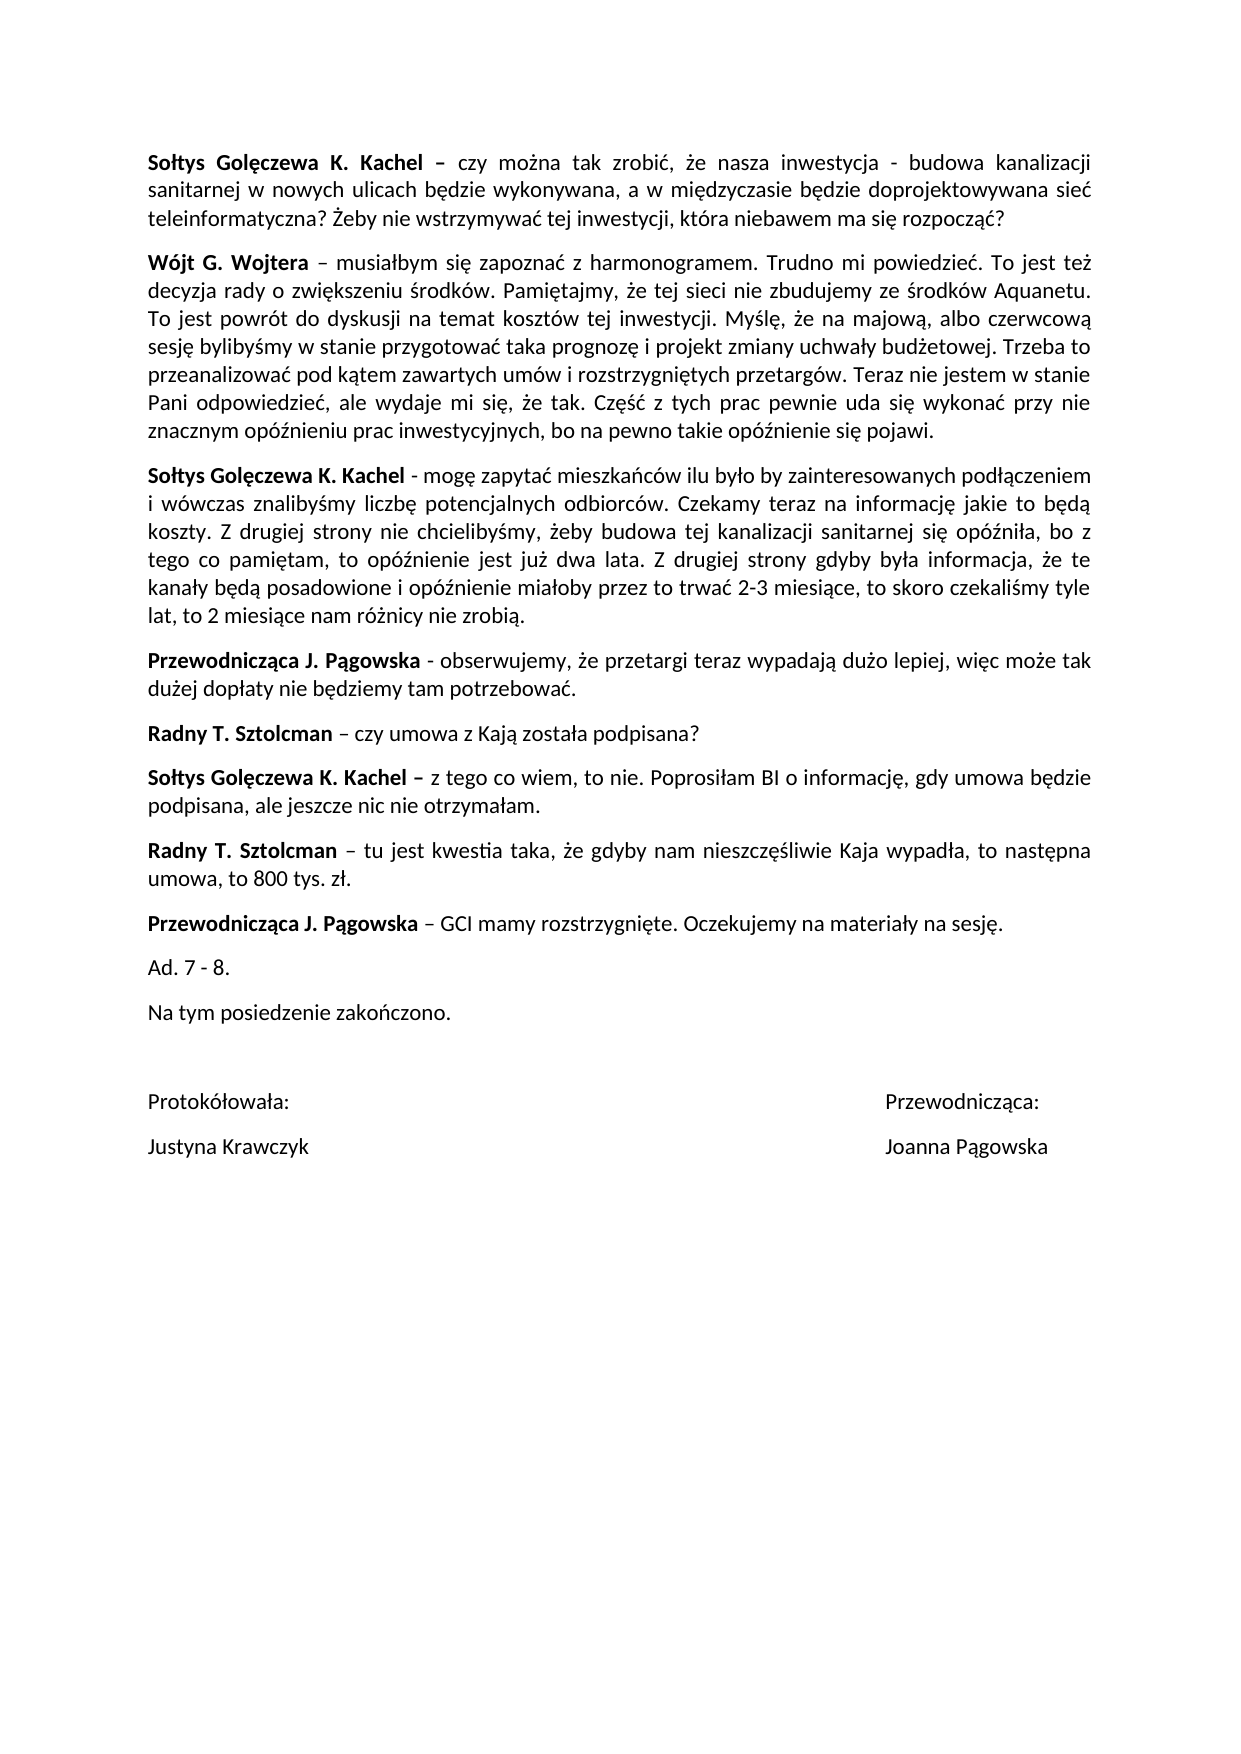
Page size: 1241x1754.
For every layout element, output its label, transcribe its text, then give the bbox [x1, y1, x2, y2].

text Radny T. Sztolcman – czy umowa z Kają została podpisana? [148, 719, 1093, 747]
text Wójt G. Wojtera – musiałbym się zapoznać z harmonogramem. Trudno mi powiedzieć. To jest też decyzja rady o zwiększeniu środków. Pamiętajmy, że tej sieci nie zbudujemy ze środków Aquanetu. To jest powrót do dyskusji na temat kosztów tej inwestycji. Myślę, że na majową, albo czerwcową sesję bylibyśmy w stanie przygotować taka prognozę i projekt zmiany uchwały budżetowej. Trzeba to przeanalizować pod kątem zawartych umów i rozstrzygniętych przetargów. Teraz nie jestem w stanie Pani odpowiedzieć, ale wydaje mi się, że tak. Część z tych prac pewnie uda się wykonać przy nie znacznym opóźnieniu prac inwestycyjnych, bo na pewno takie opóźnienie się pojawi. [148, 248, 1093, 444]
text Sołtys Golęczewa K. Kachel - mogę zapytać mieszkańców ilu było by zainteresowanych podłączeniem i wówczas znalibyśmy liczbę potencjalnych odbiorców. Czekamy teraz na informację jakie to będą koszty. Z drugiej strony nie chcielibyśmy, żeby budowa tej kanalizacji sanitarnej się opóźniła, bo z tego co pamiętam, to opóźnienie jest już dwa lata. Z drugiej strony gdyby była informacja, że te kanały będą posadowione i opóźnienie miałoby przez to trwać 2-3 miesiące, to skoro czekaliśmy tyle lat, to 2 miesiące nam różnicy nie zrobią. [148, 461, 1093, 629]
text Przewodnicząca J. Pągowska - obserwujemy, że przetargi teraz wypadają dużo lepiej, więc może tak dużej dopłaty nie będziemy tam potrzebować. [148, 646, 1093, 702]
text Radny T. Sztolcman – tu jest kwestia taka, że gdyby nam nieszczęśliwie Kaja wypadła, to następna umowa, to 800 tys. zł. [148, 836, 1093, 892]
text Protokółowała: Przewodnicząca: [148, 1087, 1093, 1116]
text Justyna Krawczyk Joanna Pągowska [148, 1132, 1093, 1160]
text Na tym posiedzenie zakończono. [148, 998, 1093, 1026]
text Ad. 7 - 8. [148, 953, 1093, 981]
text Sołtys Golęczewa K. Kachel – czy można tak zrobić, że nasza inwestycja - budowa kanalizacji sanitarnej w nowych ulicach będzie wykonywana, a w międzyczasie będzie doprojektowywana sieć teleinformatyczna? Żeby nie wstrzymywać tej inwestycji, która niebawem ma się rozpocząć? [148, 148, 1093, 232]
text Przewodnicząca J. Pągowska – GCI mamy rozstrzygnięte. Oczekujemy na materiały na sesję. [148, 909, 1093, 937]
text Sołtys Golęczewa K. Kachel – z tego co wiem, to nie. Poprosiłam BI o informację, gdy umowa będzie podpisana, ale jeszcze nic nie otrzymałam. [148, 763, 1093, 819]
